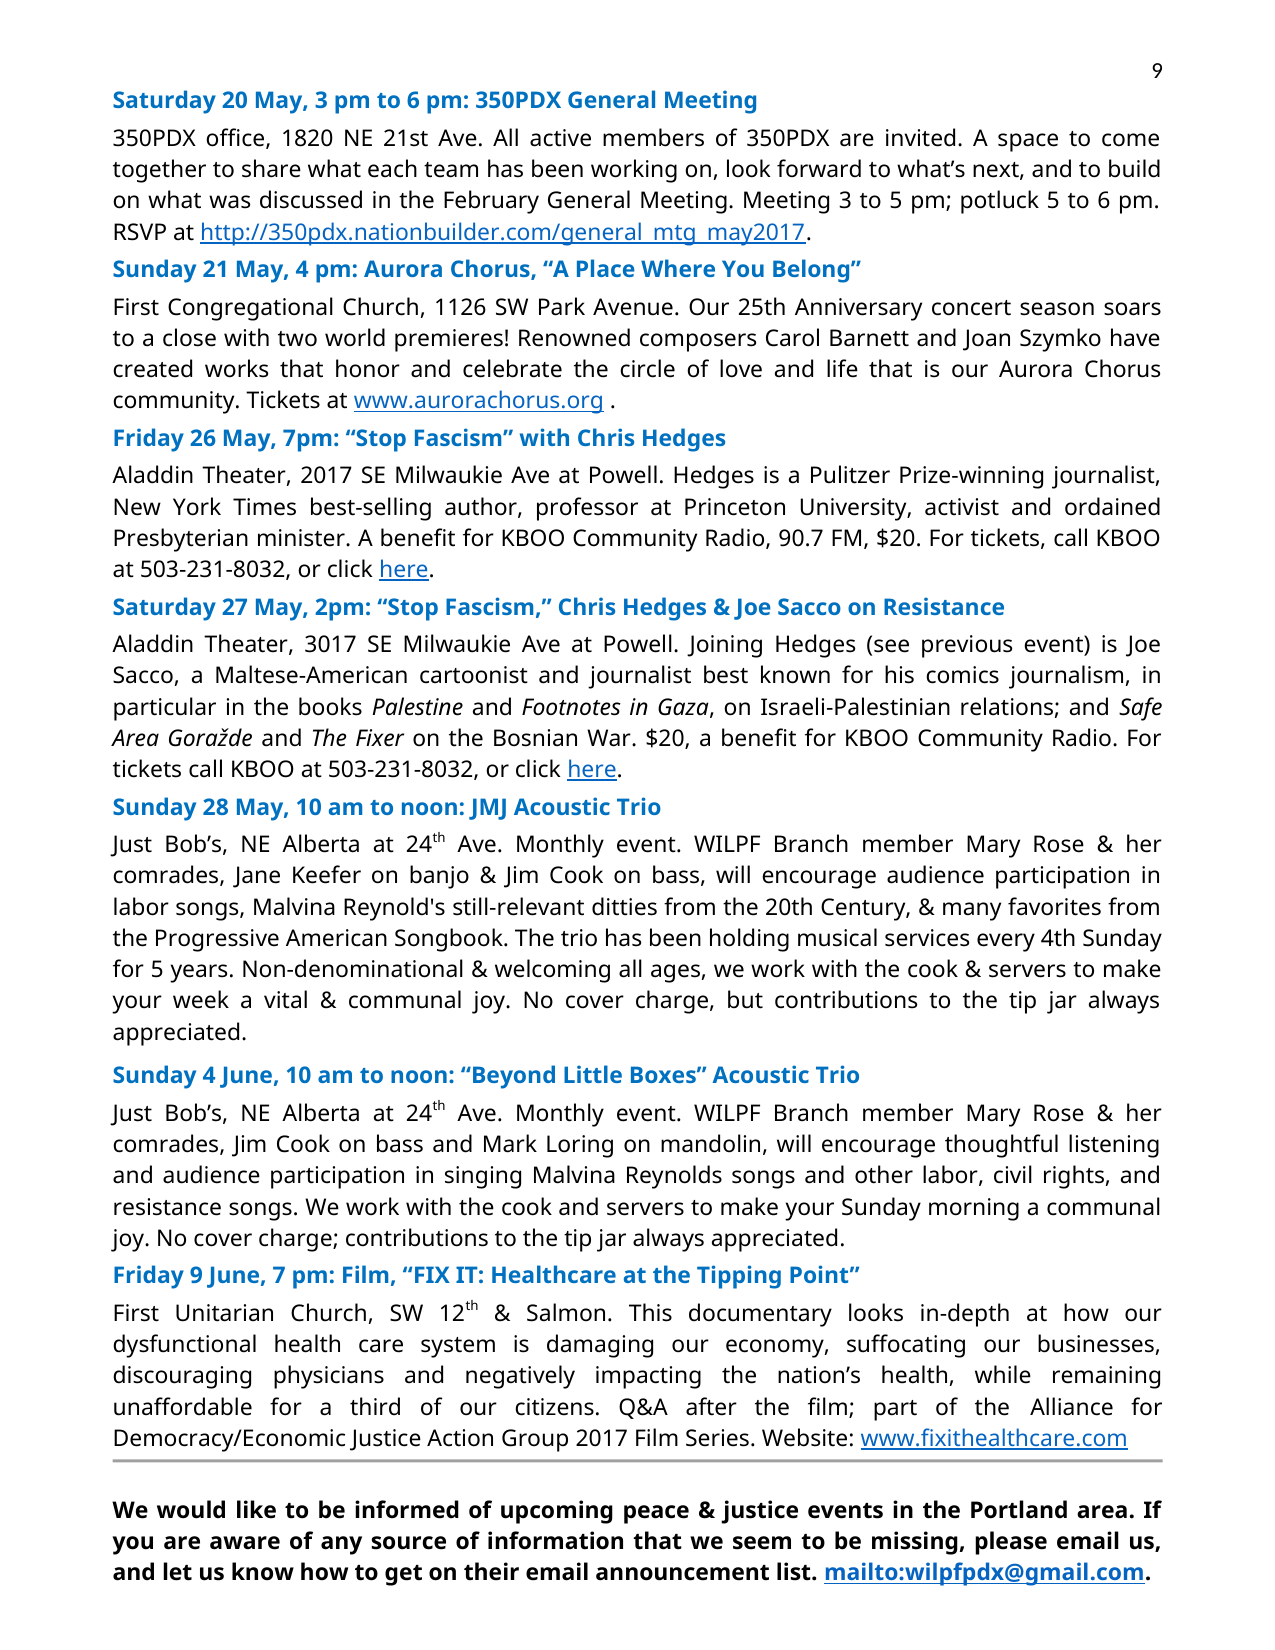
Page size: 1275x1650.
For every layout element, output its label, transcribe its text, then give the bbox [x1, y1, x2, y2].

text Just Bob’s, NE Alberta at 24th Ave. Monthly event. WILPF Branch member Mary Rose & her comrades, Jim Cook on bass and Mark Loring on mandolin, will encourage thoughtful listening and audience participation in singing Malvina Reynolds songs and other labor, civil rights, and resistance songs. We work with the cook and servers to make your Sunday morning a communal joy. No cover charge; contributions to the tip jar always appreciated. [112, 1097, 1162, 1253]
text Saturday 20 May, 3 pm to 6 pm: 350PDX General Meeting [112, 84, 1162, 116]
text Sunday 4 June, 10 am to noon: “Beyond Little Boxes” Acoustic Trio [112, 1059, 1162, 1091]
text First Congregational Church, 1126 SW Park Avenue. Our 25th Anniversary concert season soars to a close with two world premieres! Renowned composers Carol Barnett and Joan Szymko have created works that honor and celebrate the circle of love and life that is our Aurora Chorus community. Tickets at www.aurorachorus.org . [112, 291, 1162, 416]
text Just Bob’s, NE Alberta at 24th Ave. Monthly event. WILPF Branch member Mary Rose & her comrades, Jane Keefer on banjo & Jim Cook on bass, will encourage audience participation in labor songs, Malvina Reynold's still-relevant ditties from the 20th Century, & many favorites from the Progressive American Songbook. The trio has been holding musical services every 4th Sunday for 5 years. Non-denominational & welcoming all ages, we work with the cook & servers to make your week a vital & communal joy. No cover charge, but contributions to the tip jar always appreciated. [112, 828, 1162, 1047]
text Saturday 27 May, 2pm: “Stop Fascism,” Chris Hedges & Joe Sacco on Resistance [112, 591, 1162, 622]
text We would like to be informed of upcoming peace & justice events in the Portland area. If you are aware of any source of information that we seem to be missing, please email us, and let us know how to get on their email announcement list. mailto:wilpfpdx@gmail.com. [112, 1493, 1162, 1587]
text 350PDX office, 1820 NE 21st Ave. All active members of 350PDX are invited. A space to come together to share what each team has been working on, look forward to what’s next, and to build on what was discussed in the February General Meeting. Meeting 3 to 5 pm; potluck 5 to 6 pm. RSVP at http://350pdx.nationbuilder.com/general_mtg_may2017. [112, 122, 1162, 247]
text Sunday 28 May, 10 am to noon: JMJ Acoustic Trio [112, 791, 1162, 822]
text Aladdin Theater, 2017 SE Milwaukie Ave at Powell. Hedges is a Pulitzer Prize-winning journalist, New York Times best-selling author, professor at Princeton University, activist and ordained Presbyterian minister. A benefit for KBOO Community Radio, 90.7 FM, $20. For tickets, call KBOO at 503-231-8032, or click here. [112, 459, 1162, 584]
text First Unitarian Church, SW 12th & Salmon. This documentary looks in-depth at how our dysfunctional health care system is damaging our economy, suffocating our businesses, discouraging physicians and negatively impacting the nation’s health, while remaining unaffordable for a third of our citizens. Q&A after the film; part of the Alliance for Democracy/Economic Justice Action Group 2017 Film Series. Website: www.fixithealthcare.com [112, 1297, 1162, 1453]
text Friday 9 June, 7 pm: Film, “FIX IT: Healthcare at the Tipping Point” [112, 1259, 1162, 1291]
text Aladdin Theater, 3017 SE Milwaukie Ave at Powell. Joining Hedges (see previous event) is Joe Sacco, a Maltese-American cartoonist and journalist best known for his comics journalism, in particular in the books Palestine and Footnotes in Gaza, on Israeli-Palestinian relations; and Safe Area Goražde and The Fixer on the Bosnian War. $20, a benefit for KBOO Community Radio. For tickets call KBOO at 503-231-8032, or click here. [112, 628, 1162, 784]
text Friday 26 May, 7pm: “Stop Fascism” with Chris Hedges [112, 422, 1162, 453]
text Sunday 21 May, 4 pm: Aurora Chorus, “A Place Where You Belong” [112, 253, 1162, 284]
